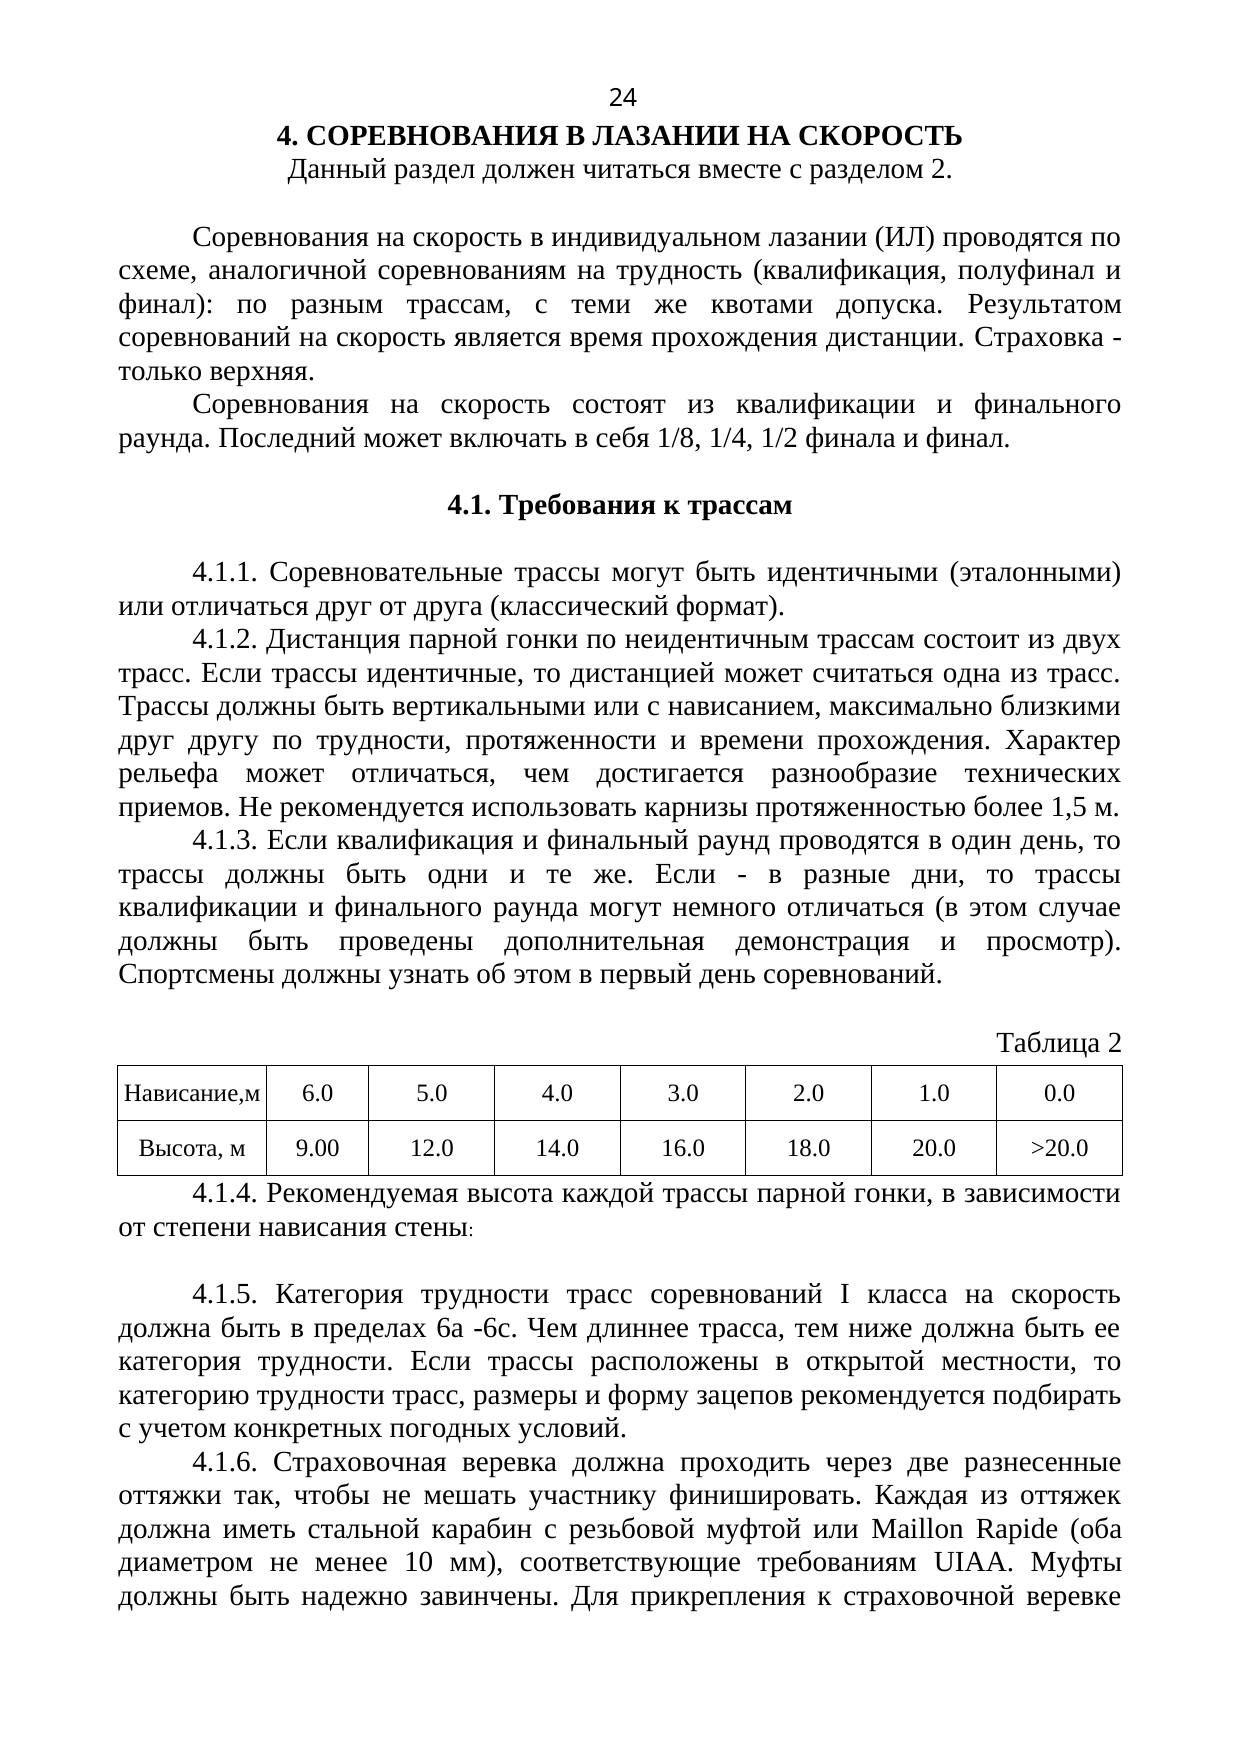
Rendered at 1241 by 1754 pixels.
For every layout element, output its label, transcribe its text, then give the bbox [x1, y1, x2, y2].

text 4. СОРЕВНОВАНИЯ В ЛАЗАНИИ НА СКОРОСТЬ [118, 118, 1122, 152]
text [118, 1444, 1122, 1612]
table_header 5.0 [369, 1066, 494, 1120]
text 4.1.5. Категория трудности трасс соревнований I класса на скорость должна быть в пределах 6а -6с. Чем длиннее трасса, тем ниже должна быть ее категория трудности. Если трассы расположены в открытой местности, то категорию трудности трасс, размеры и форму зацепов рекомендуется подбирать с учетом конкретных погодных условий. [118, 1276, 1122, 1444]
table_header 1.0 [872, 1066, 996, 1120]
text 4.1.4. Рекомендуемая высота каждой трассы парной гонки, в зависимости от степени нависания стены: [118, 1176, 1122, 1243]
table_cell 20.0 [872, 1121, 996, 1174]
table_header 6.0 [267, 1066, 368, 1120]
text 4.1.1. Соревновательные трассы могут быть идентичными (эталонными) или отличаться друг от друга (классический формат). [118, 554, 1122, 621]
text Таблица 2 [118, 1025, 1122, 1059]
table_cell 12.0 [369, 1121, 494, 1174]
table_header 0.0 [997, 1066, 1122, 1120]
text 4.1.3. Если квалификация и финальный раунд проводятся в один день, то трассы должны быть одни и те же. Если - в разные дни, то трассы квалификации и финального раунда могут немного отличаться (в этом случае должны быть проведены дополнительная демонстрация и просмотр). Спортсмены должны узнать об этом в первый день соревнований. [118, 822, 1122, 990]
text 4.1.2. Дистанция парной гонки по неидентичным трассам состоит из двух трасс. Если трассы идентичные, то дистанцией может считаться одна из трасс. Трассы должны быть вертикальными или с нависанием, максимально близкими друг другу по трудности, протяженности и времени прохождения. Характер рельефа может отличаться, чем достигается разнообразие технических приемов. Не рекомендуется использовать карнизы протяженностью более . [118, 621, 1122, 822]
text Соревнования на скорость состоят из квалификации и финального раунда. Последний может включать в себя 1/8, 1/4, 1/2 финала и финал. [118, 386, 1122, 453]
table_header 2.0 [746, 1066, 871, 1120]
table_cell Высота, м [118, 1121, 266, 1174]
table_cell >20.0 [997, 1121, 1122, 1174]
table_header 4.0 [495, 1066, 620, 1120]
text Соревнования на скорость в индивидуальном лазании (ИЛ) проводятся по схеме, аналогичной соревнованиям на трудность (квалификация, полуфинал и финал): по разным трассам, с теми же квотами допуска. Результатом соревнований на скорость является время прохождения дистанции. Страховка - только верхняя. [118, 219, 1122, 386]
table_header Нависание,м [118, 1066, 266, 1120]
table_cell 16.0 [621, 1121, 745, 1174]
text 4.1. Требования к трассам [118, 487, 1122, 521]
text Данный раздел должен читаться вместе с разделом 2. [118, 152, 1122, 185]
table_header 3.0 [621, 1066, 745, 1120]
table_cell 18.0 [746, 1121, 871, 1174]
table_cell 14.0 [495, 1121, 620, 1174]
table_cell 9.00 [267, 1121, 368, 1174]
